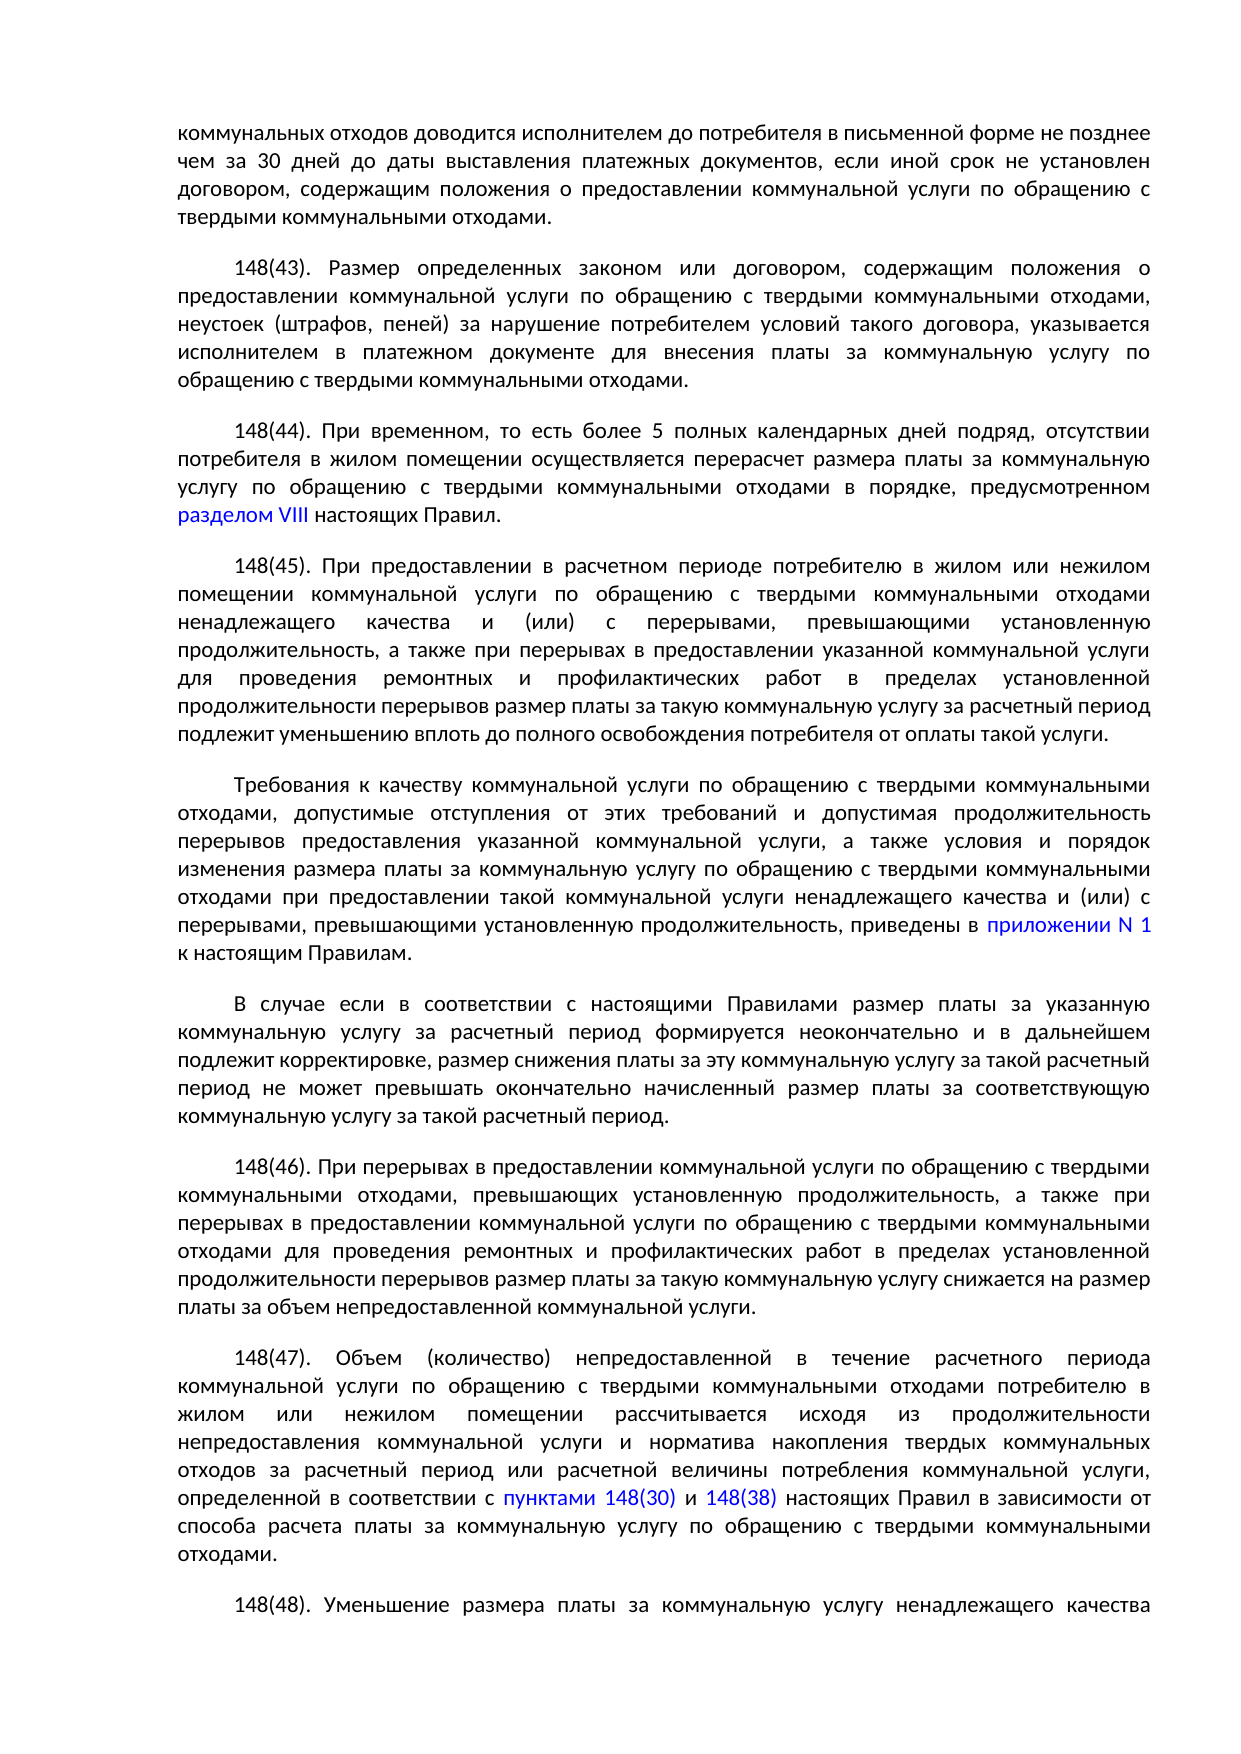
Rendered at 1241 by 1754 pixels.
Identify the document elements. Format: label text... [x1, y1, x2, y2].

text 148(43). Размер определенных законом или договором, содержащим положения о предоставлении коммунальной услуги по обращению с твердыми коммунальными отходами, неустоек (штрафов, пеней) за нарушение потребителем условий такого договора, указывается исполнителем в платежном документе для внесения платы за коммунальную услугу по обращению с твердыми коммунальными отходами. [177, 253, 1152, 393]
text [177, 118, 1152, 230]
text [177, 1590, 1152, 1618]
text 148(45). При предоставлении в расчетном периоде потребителю в жилом или нежилом помещении коммунальной услуги по обращению с твердыми коммунальными отходами ненадлежащего качества и (или) с перерывами, превышающими установленную продолжительность, а также при перерывах в предоставлении указанной коммунальной услуги для проведения ремонтных и профилактических работ в пределах установленной продолжительности перерывов размер платы за такую коммунальную услугу за расчетный период подлежит уменьшению вплоть до полного освобождения потребителя от оплаты такой услуги. [177, 551, 1152, 747]
text В случае если в соответствии с настоящими Правилами размер платы за указанную коммунальную услугу за расчетный период формируется неокончательно и в дальнейшем подлежит корректировке, размер снижения платы за эту коммунальную услугу за такой расчетный период не может превышать окончательно начисленный размер платы за соответствующую коммунальную услугу за такой расчетный период. [177, 989, 1152, 1129]
text Требования к качеству коммунальной услуги по обращению с твердыми коммунальными отходами, допустимые отступления от этих требований и допустимая продолжительность перерывов предоставления указанной коммунальной услуги, а также условия и порядок изменения размера платы за коммунальную услугу по обращению с твердыми коммунальными отходами при предоставлении такой коммунальной услуги ненадлежащего качества и (или) с перерывами, превышающими установленную продолжительность, приведены в приложении N 1 к настоящим Правилам. [177, 770, 1152, 966]
text 148(44). При временном, то есть более 5 полных календарных дней подряд, отсутствии потребителя в жилом помещении осуществляется перерасчет размера платы за коммунальную услугу по обращению с твердыми коммунальными отходами в порядке, предусмотренном разделом VIII настоящих Правил. [177, 416, 1152, 528]
text 148(47). Объем (количество) непредоставленной в течение расчетного периода коммунальной услуги по обращению с твердыми коммунальными отходами потребителю в жилом или нежилом помещении рассчитывается исходя из продолжительности непредоставления коммунальной услуги и норматива накопления твердых коммунальных отходов за расчетный период или расчетной величины потребления коммунальной услуги, определенной в соответствии с пунктами 148(30) и 148(38) настоящих Правил в зависимости от способа расчета платы за коммунальную услугу по обращению с твердыми коммунальными отходами. [177, 1343, 1152, 1567]
text 148(46). При перерывах в предоставлении коммунальной услуги по обращению с твердыми коммунальными отходами, превышающих установленную продолжительность, а также при перерывах в предоставлении коммунальной услуги по обращению с твердыми коммунальными отходами для проведения ремонтных и профилактических работ в пределах установленной продолжительности перерывов размер платы за такую коммунальную услугу снижается на размер платы за объем непредоставленной коммунальной услуги. [177, 1152, 1152, 1320]
